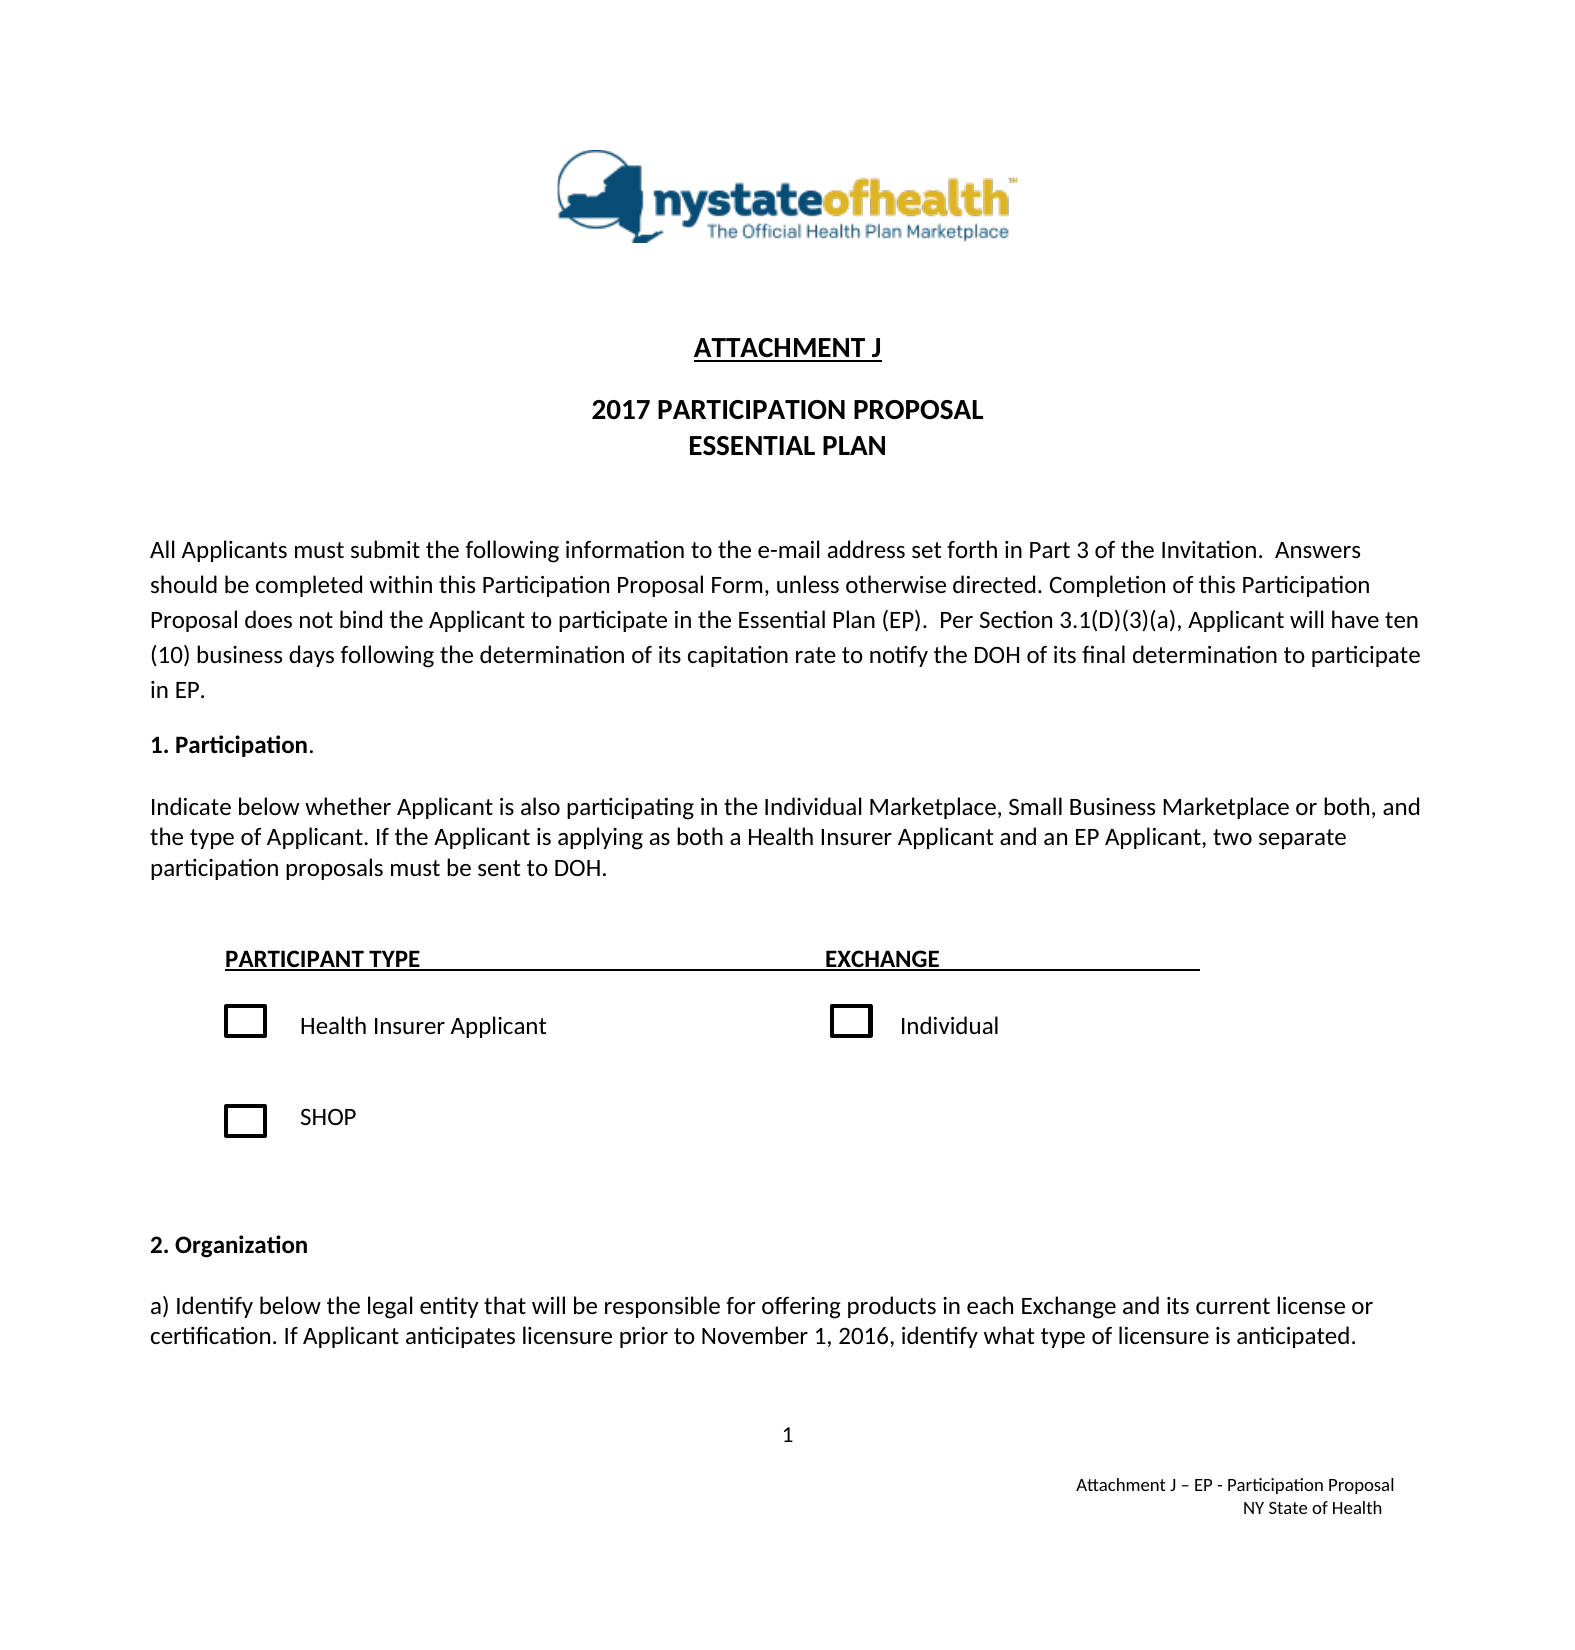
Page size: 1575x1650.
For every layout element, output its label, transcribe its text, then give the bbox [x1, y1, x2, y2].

text Indicate below whether Applicant is also participating in the Individual Marketplace, Small Business Marketplace or both, and the type of Applicant. If the Applicant is applying as both a Health Insurer Applicant and an EP Applicant, two separate participation proposals must be sent to DOH. [150, 791, 1425, 882]
text All Applicants must submit the following information to the e-mail address set forth in Part 3 of the Invitation. Answers should be completed within this Participation Proposal Form, unless otherwise directed. Completion of this Participation Proposal does not bind the Applicant to participate in the Essential Plan (EP). Per Section 3.1(D)(3)(a), Applicant will have ten (10) business days following the determination of its capitation rate to notify the DOH of its final determination to participate in EP. [150, 534, 1425, 704]
text PARTICIPANT TYPE EXCHANGE [225, 943, 1425, 974]
picture [557, 150, 1018, 243]
list SHOP [262, 1101, 1425, 1132]
text ATTACHMENT J [150, 329, 1425, 365]
text ESSENTIAL PLAN [150, 427, 1425, 462]
text a) Identify below the legal entity that will be responsible for offering products in each Exchange and its current license or certification. If Applicant anticipates licensure prior to November 1, 2016, identify what type of licensure is anticipated. [150, 1290, 1425, 1351]
text 2. Organization [150, 1229, 1425, 1259]
text 1. Participation. [150, 729, 1425, 760]
list Health Insurer Applicant Individual [262, 1010, 1425, 1040]
text 2017 PARTICIPATION PROPOSAL [150, 391, 1425, 427]
